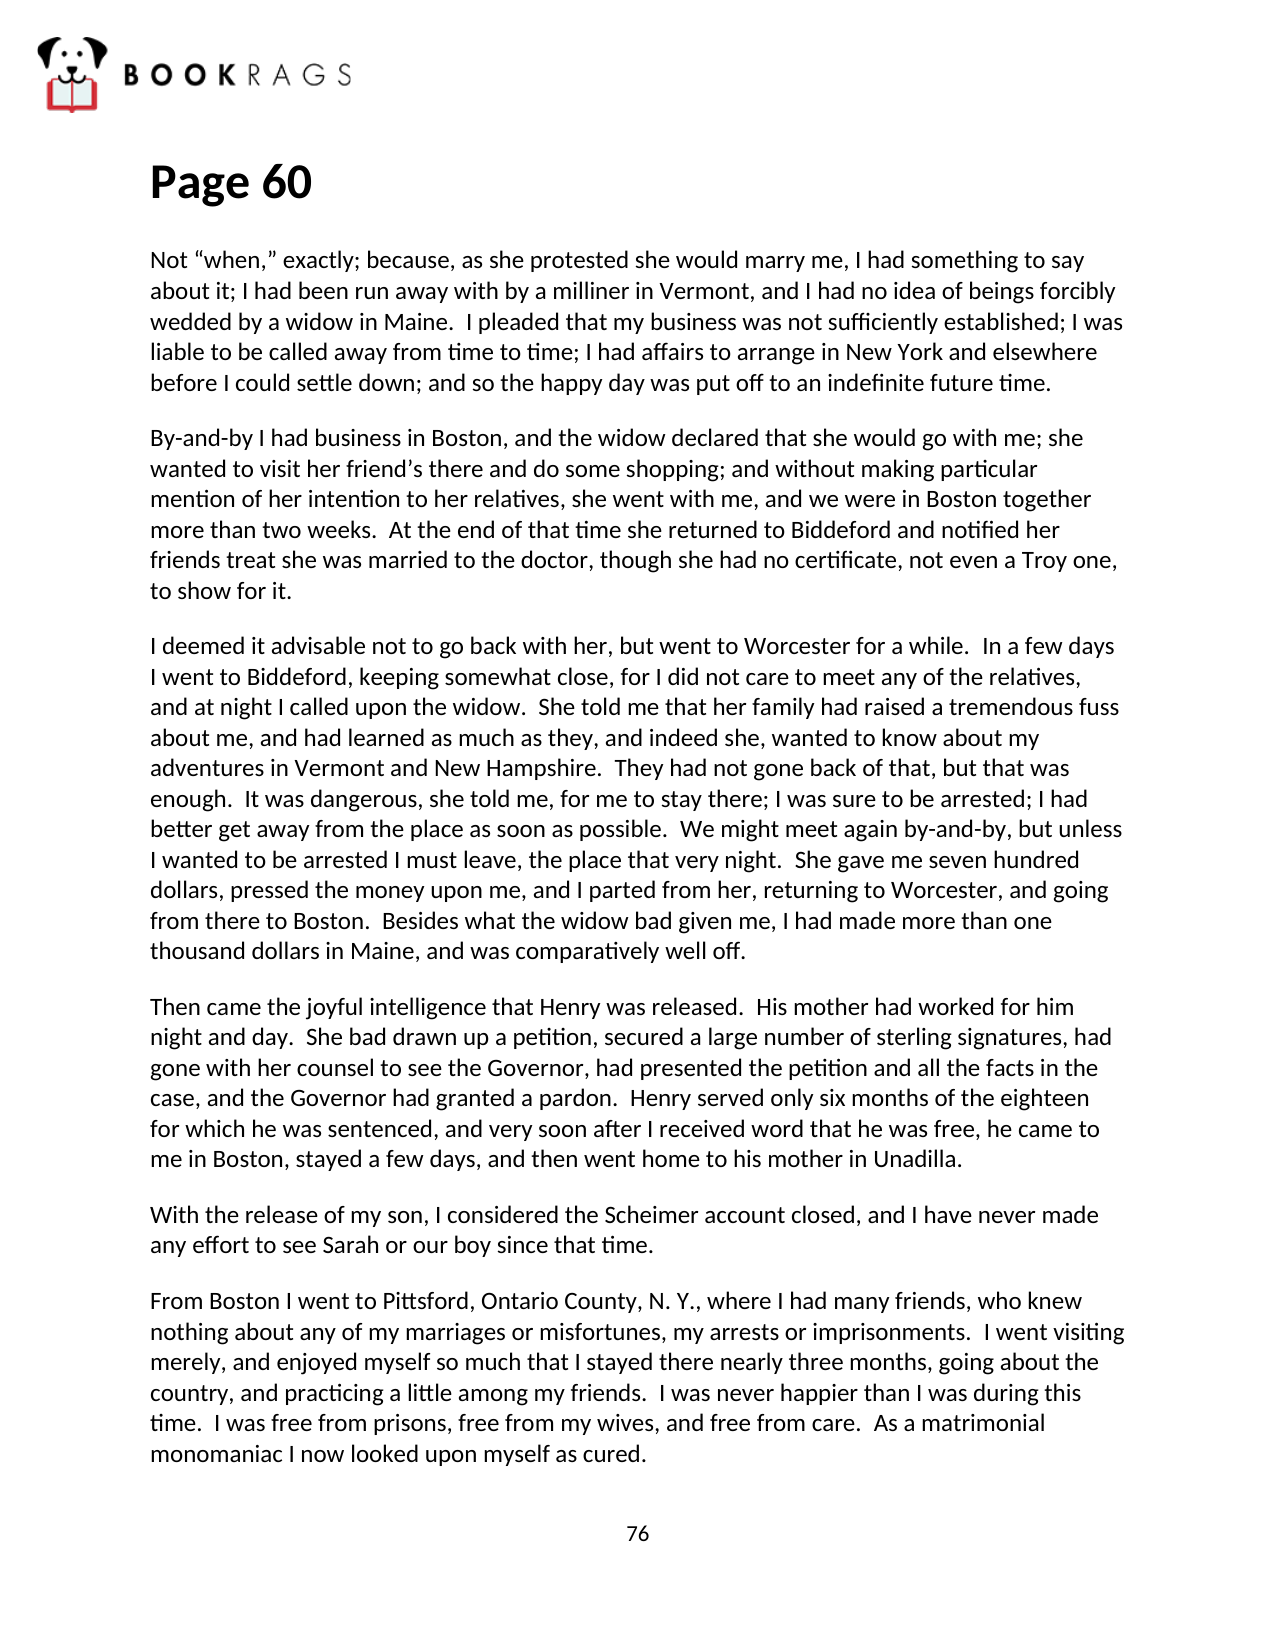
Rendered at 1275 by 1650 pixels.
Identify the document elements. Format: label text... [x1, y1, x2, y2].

text I deemed it advisable not to go back with her, but went to Worcester for a while. In a few days I went to Biddeford, keeping somewhat close, for I did not care to meet any of the relatives, and at night I called upon the widow. She told me that her family had raised a tremendous fuss about me, and had learned as much as they, and indeed she, wanted to know about my adventures in Vermont and New Hampshire. They had not gone back of that, but that was enough. It was dangerous, she told me, for me to stay there; I was sure to be arrested; I had better get away from the place as soon as possible. We might meet again by-and-by, but unless I wanted to be arrested I must leave, the place that very night. She gave me seven hundred dollars, pressed the money upon me, and I parted from her, returning to Worcester, and going from there to Boston. Besides what the widow bad given me, I had made more than one thousand dollars in Maine, and was comparatively well off. [150, 630, 1125, 966]
text Not “when,” exactly; because, as she protested she would marry me, I had something to say about it; I had been run away with by a milliner in Vermont, and I had no idea of beings forcibly wedded by a widow in Maine. I pleaded that my business was not sufficiently established; I was liable to be called away from time to time; I had affairs to arrange in New York and elsewhere before I could settle down; and so the happy day was put off to an indefinite future time. [150, 244, 1125, 397]
picture [37, 37, 351, 113]
text From Boston I went to Pittsford, Ontario County, N. Y., where I had many friends, who knew nothing about any of my marriages or misfortunes, my arrests or imprisonments. I went visiting merely, and enjoyed myself so much that I stayed there nearly three months, going about the country, and practicing a little among my friends. I was never happier than I was during this time. I was free from prisons, free from my wives, and free from care. As a matrimonial monomaniac I now looked upon myself as cured. [150, 1285, 1125, 1468]
text Then came the joyful intelligence that Henry was released. His mother had worked for him night and day. She bad drawn up a petition, secured a large number of sterling signatures, had gone with her counsel to see the Governor, had presented the petition and all the facts in the case, and the Governor had granted a pardon. Henry served only six months of the eighteen for which he was sentenced, and very soon after I received word that he was free, he came to me in Boston, stayed a few days, and then went home to his mother in Unadilla. [150, 991, 1125, 1174]
text Page 60 [150, 150, 1125, 211]
text With the release of my son, I considered the Scheimer account closed, and I have never made any effort to see Sarah or our boy since that time. [150, 1199, 1125, 1260]
text By-and-by I had business in Boston, and the widow declared that she would go with me; she wanted to visit her friend’s there and do some shopping; and without making particular mention of her intention to her relatives, she went with me, and we were in Boston together more than two weeks. At the end of that time she returned to Biddeford and notified her friends treat she was married to the doctor, though she had no certificate, not even a Troy one, to show for it. [150, 422, 1125, 605]
